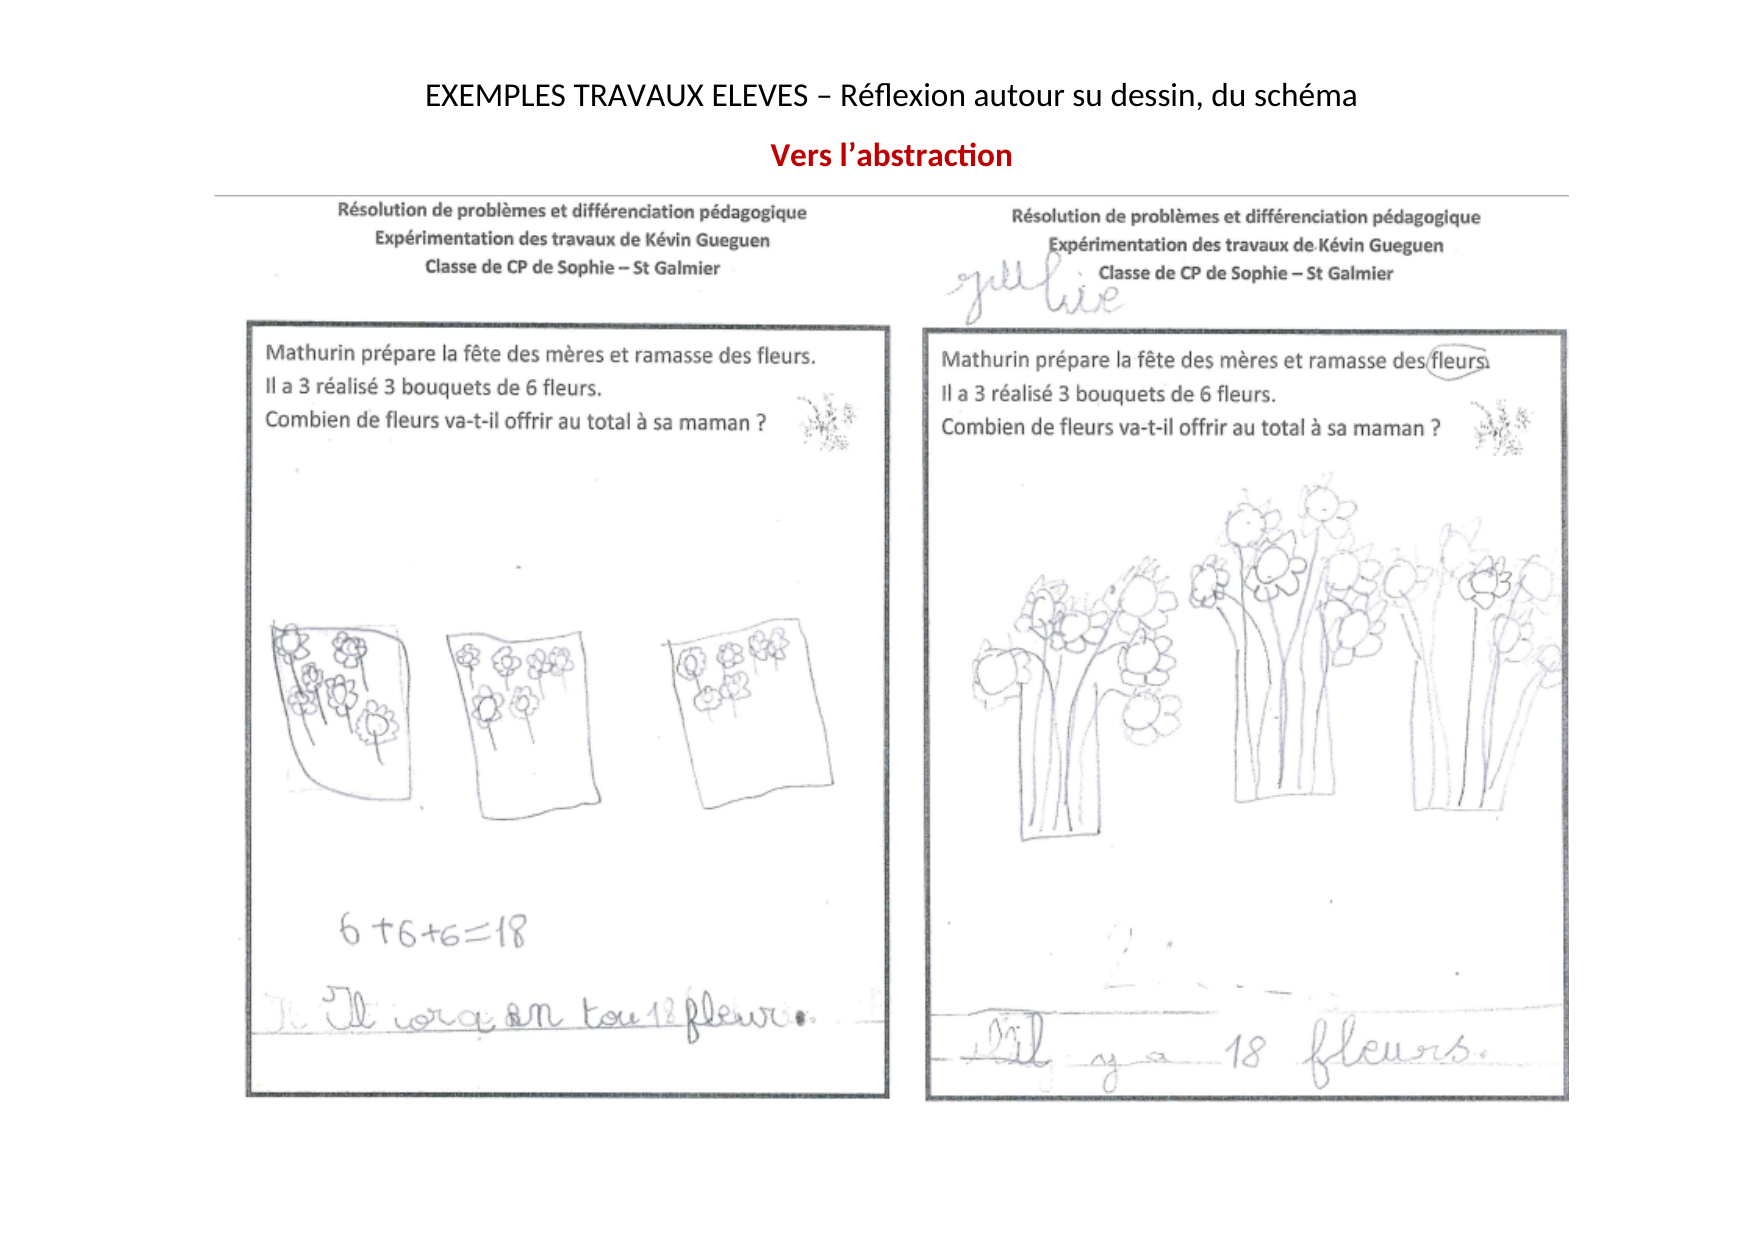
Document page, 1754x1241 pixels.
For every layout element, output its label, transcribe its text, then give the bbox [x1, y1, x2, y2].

text EXEMPLES TRAVAUX ELEVES – Réflexion autour su dessin, du schéma [148, 74, 1636, 114]
text Vers l’abstraction [148, 134, 1636, 175]
picture [214, 195, 1569, 1113]
